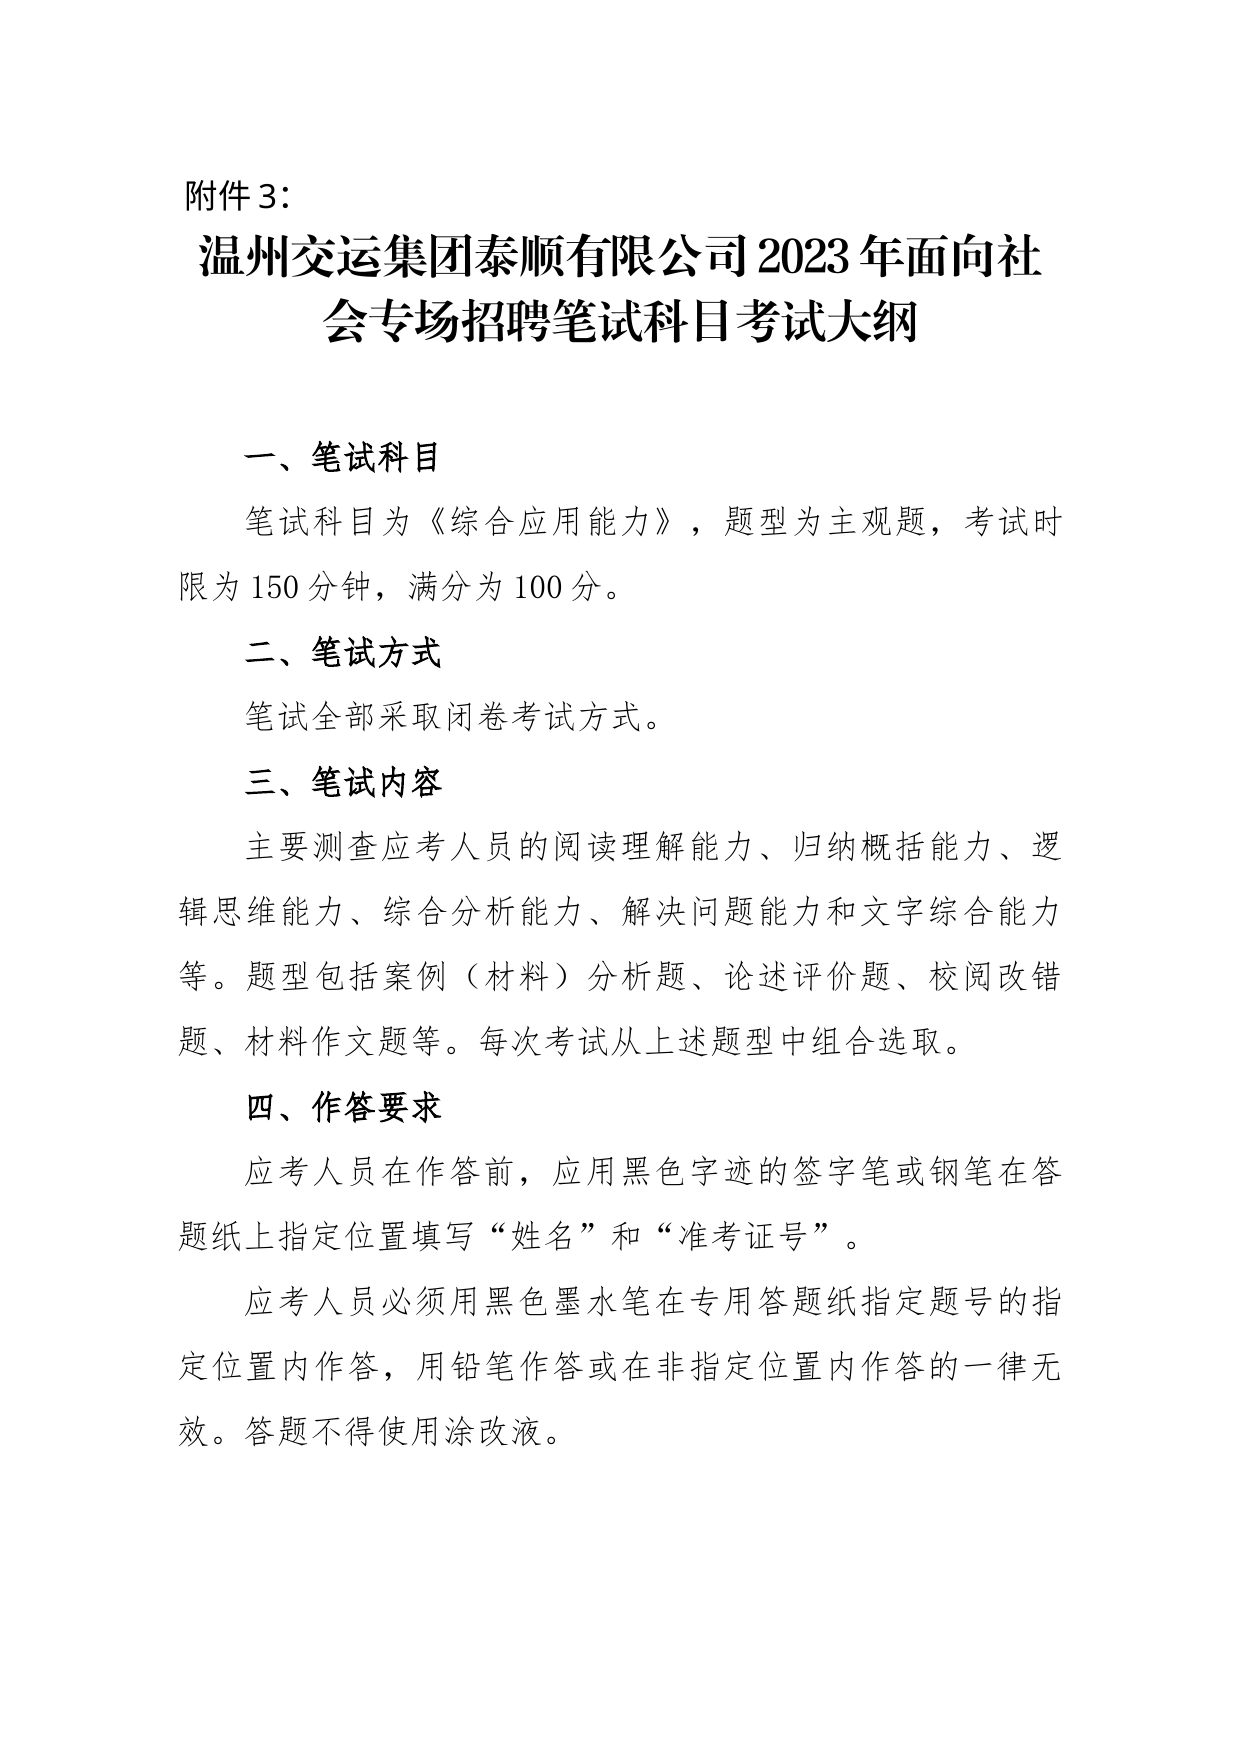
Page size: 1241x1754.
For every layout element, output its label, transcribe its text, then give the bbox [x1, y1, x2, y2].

text 四、作答要求 [176, 1072, 1064, 1137]
text 笔试全部采取闭卷考试方式。 [176, 682, 1064, 747]
text 温州交运集团泰顺有限公司2023年面向社会专场招聘笔试科目考试大纲 [176, 227, 1064, 357]
text 应考人员在作答前，应用黑色字迹的签字笔或钢笔在答题纸上指定位置填写“姓名”和“准考证号”。 [176, 1137, 1064, 1267]
text 三、笔试内容 [176, 747, 1064, 812]
text 二、笔试方式 [176, 617, 1064, 682]
text 附件3： [176, 162, 1064, 227]
text 一、笔试科目 [176, 422, 1064, 487]
text 笔试科目为《综合应用能力》，题型为主观题，考试时限为150分钟，满分为100分。 [176, 487, 1064, 617]
text 主要测查应考人员的阅读理解能力、归纳概括能力、逻辑思维能力、综合分析能力、解决问题能力和文字综合能力等。题型包括案例（材料）分析题、论述评价题、校阅改错题、材料作文题等。每次考试从上述题型中组合选取。 [176, 812, 1064, 1072]
text 应考人员必须用黑色墨水笔在专用答题纸指定题号的指定位置内作答，用铅笔作答或在非指定位置内作答的一律无效。答题不得使用涂改液。 [176, 1267, 1064, 1462]
